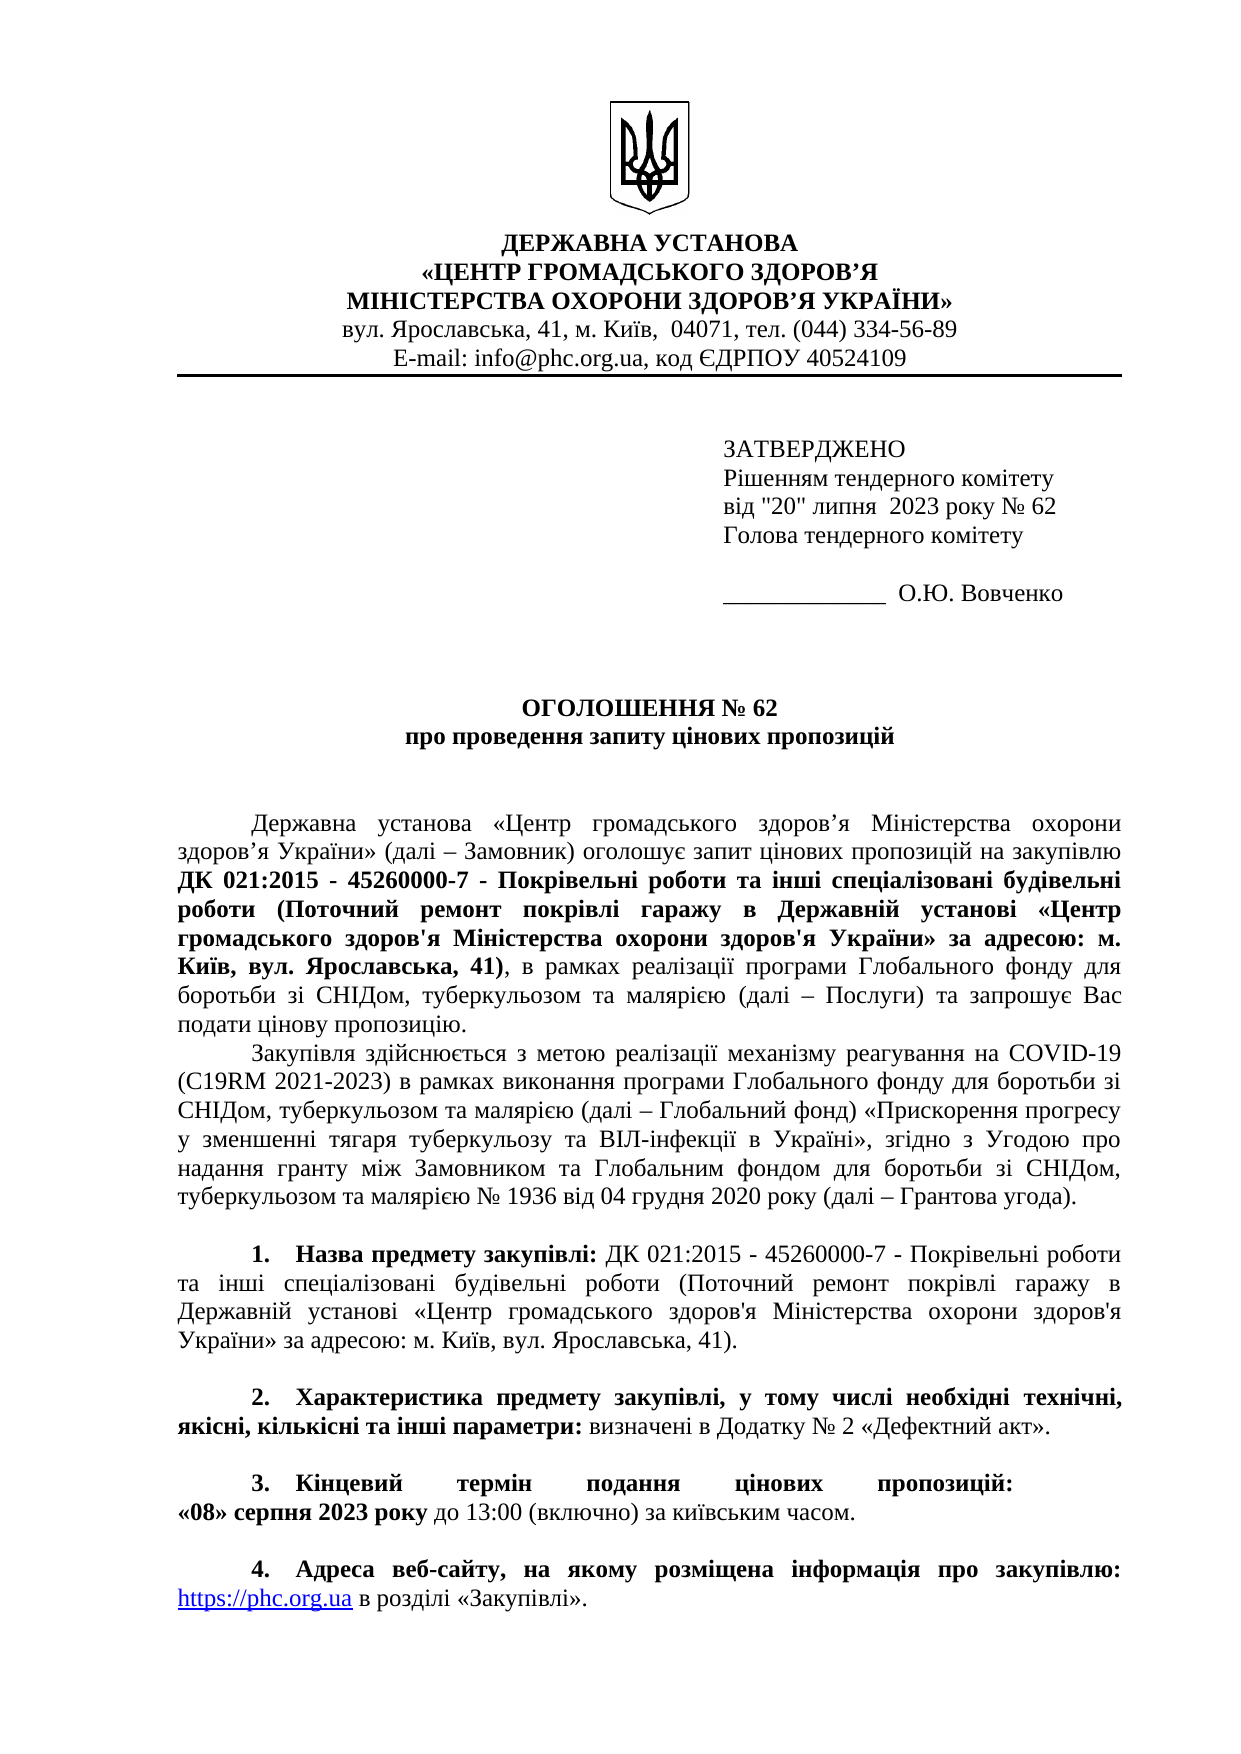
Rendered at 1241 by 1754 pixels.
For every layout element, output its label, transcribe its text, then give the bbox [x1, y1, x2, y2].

list Адреса веб-сайту, на якому розміщена інформація про закупівлю: https://phc.org.ua в розділі «Закупівлі». [177, 1554, 1122, 1612]
text МІНІСТЕРСТВА ОХОРОНИ ЗДОРОВ’Я УКРАЇНИ» [177, 286, 1122, 314]
list Характеристика предмету закупівлі, у тому числі необхідні технічні, якісні, кількісні та інші параметри: визначені в Додатку № 2 «Дефектний акт». [177, 1382, 1122, 1439]
list Державна установа «Центр громадського здоров’я Міністерства охорони здоров’я України» (далі – Замовник) оголошує запит цінових пропозицій на закупівлю ДК 021:2015 - 45260000-7 - Покрівельні роботи та інші спеціалізовані будівельні роботи (Поточний ремонт покрівлі гаражу в Державній установі «Центр громадського здоров'я Міністерства охорони здоров'я України» за адресою: м. Київ, вул. Ярославська, 41), в рамках реалізації програми Глобального фонду для боротьби зі СНІДом, туберкульозом та малярією (далі – Послуги) та запрошує Вас подати цінову пропозицію. [177, 808, 1122, 1038]
text «ЦЕНТР ГРОМАДСЬКОГО ЗДОРОВ’Я [177, 257, 1122, 286]
list Закупівля здійснюється з метою реалізації механізму реагування на COVID-19 (C19RM 2021-2023) в рамках виконання програми Глобального фонду для боротьби зі СНІДом, туберкульозом та малярією (далі – Глобальний фонд) «Прискорення прогресу у зменшенні тягаря туберкульозу та ВІЛ-інфекції в Україні», згідно з Угодою про надання гранту між Замовником та Глобальним фондом для боротьби зі СНІДом, туберкульозом та малярією № 1936 від 04 грудня 2020 року (далі – Грантова угода). [177, 1038, 1122, 1210]
text вул. Ярославська, 41, м. Київ, 04071, тел. (044) 334-56-89 [177, 314, 1122, 343]
table_header ЗАТВЕРДЖЕНО Рішенням тендерного комітету від "20" липня 2023 року № 62 Голова тендерного комітету _____________ О.Ю. Вовченко [207, 406, 1137, 635]
text ОГОЛОШЕННЯ № 62 [177, 693, 1122, 721]
text E-mail: info@phc.org.ua, код ЄДРПОУ 40524109 [177, 343, 1122, 374]
text ДЕРЖАВНА УСТАНОВА [177, 228, 1122, 257]
list Назва предмету закупівлі: ДК 021:2015 - 45260000-7 - Покрівельні роботи та інші спеціалізовані будівельні роботи (Поточний ремонт покрівлі гаражу в Державній установі «Центр громадського здоров'я Міністерства охорони здоров'я України» за адресою: м. Київ, вул. Ярославська, 41). [177, 1239, 1122, 1354]
list Кінцевий термін подання цінових пропозицій: «08» серпня 2023 року до 13:00 (включно) за київським часом. [177, 1468, 1122, 1526]
picture [610, 101, 690, 215]
text про проведення запиту цінових пропозицій [177, 721, 1122, 750]
